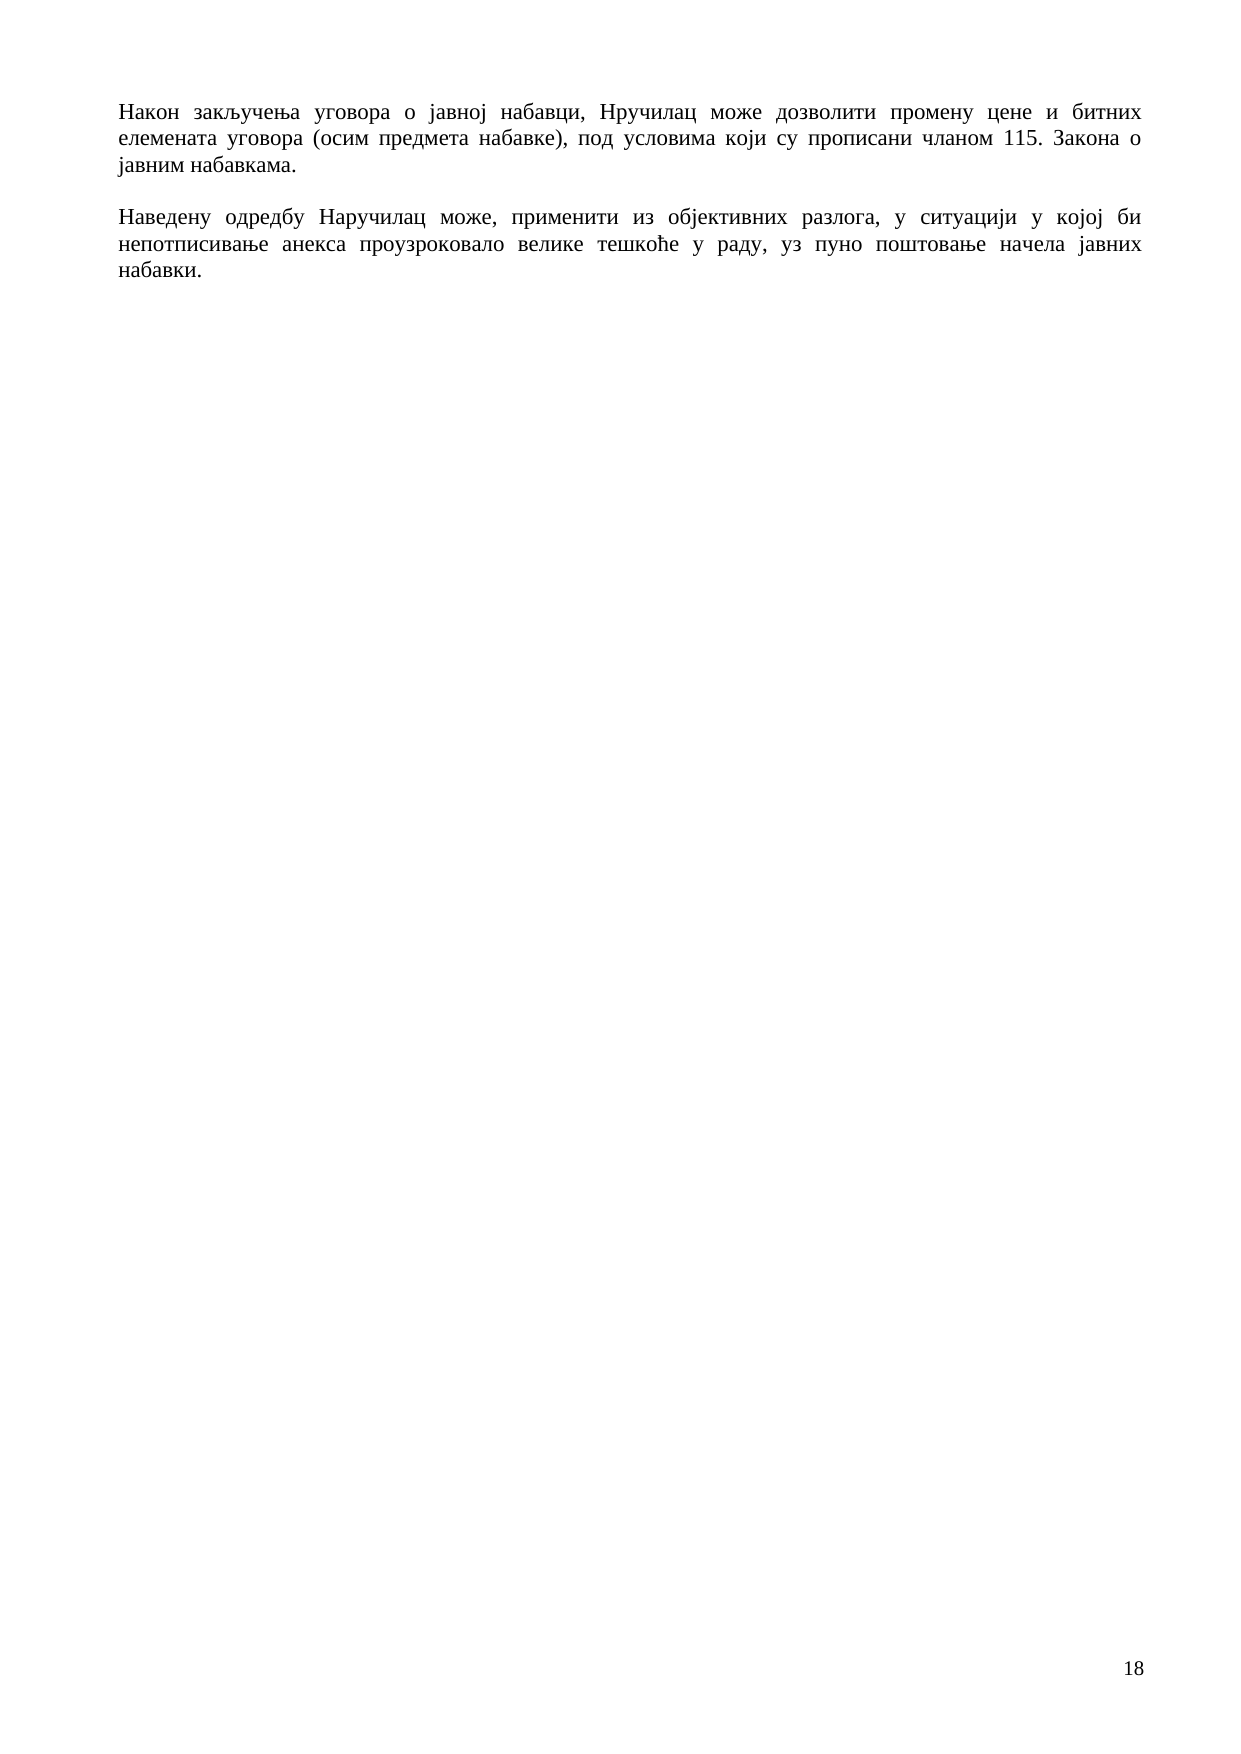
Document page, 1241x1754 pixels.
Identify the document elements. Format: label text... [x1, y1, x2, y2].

text Након закључења уговора о јавној набавци, Нручилац може дозволити промену цене и битних елемената уговора (осим предмета набавке), под условима који су прописани чланом 115. Закона о јавним набавкама. [118, 98, 1144, 177]
text Наведену одредбу Наручилац може, применити из објективних разлога, у ситуацији у којој би непотписивање анекса проузроковало велике тешкоће у раду, уз пуно поштовање начела јавних набавки. [118, 203, 1144, 282]
